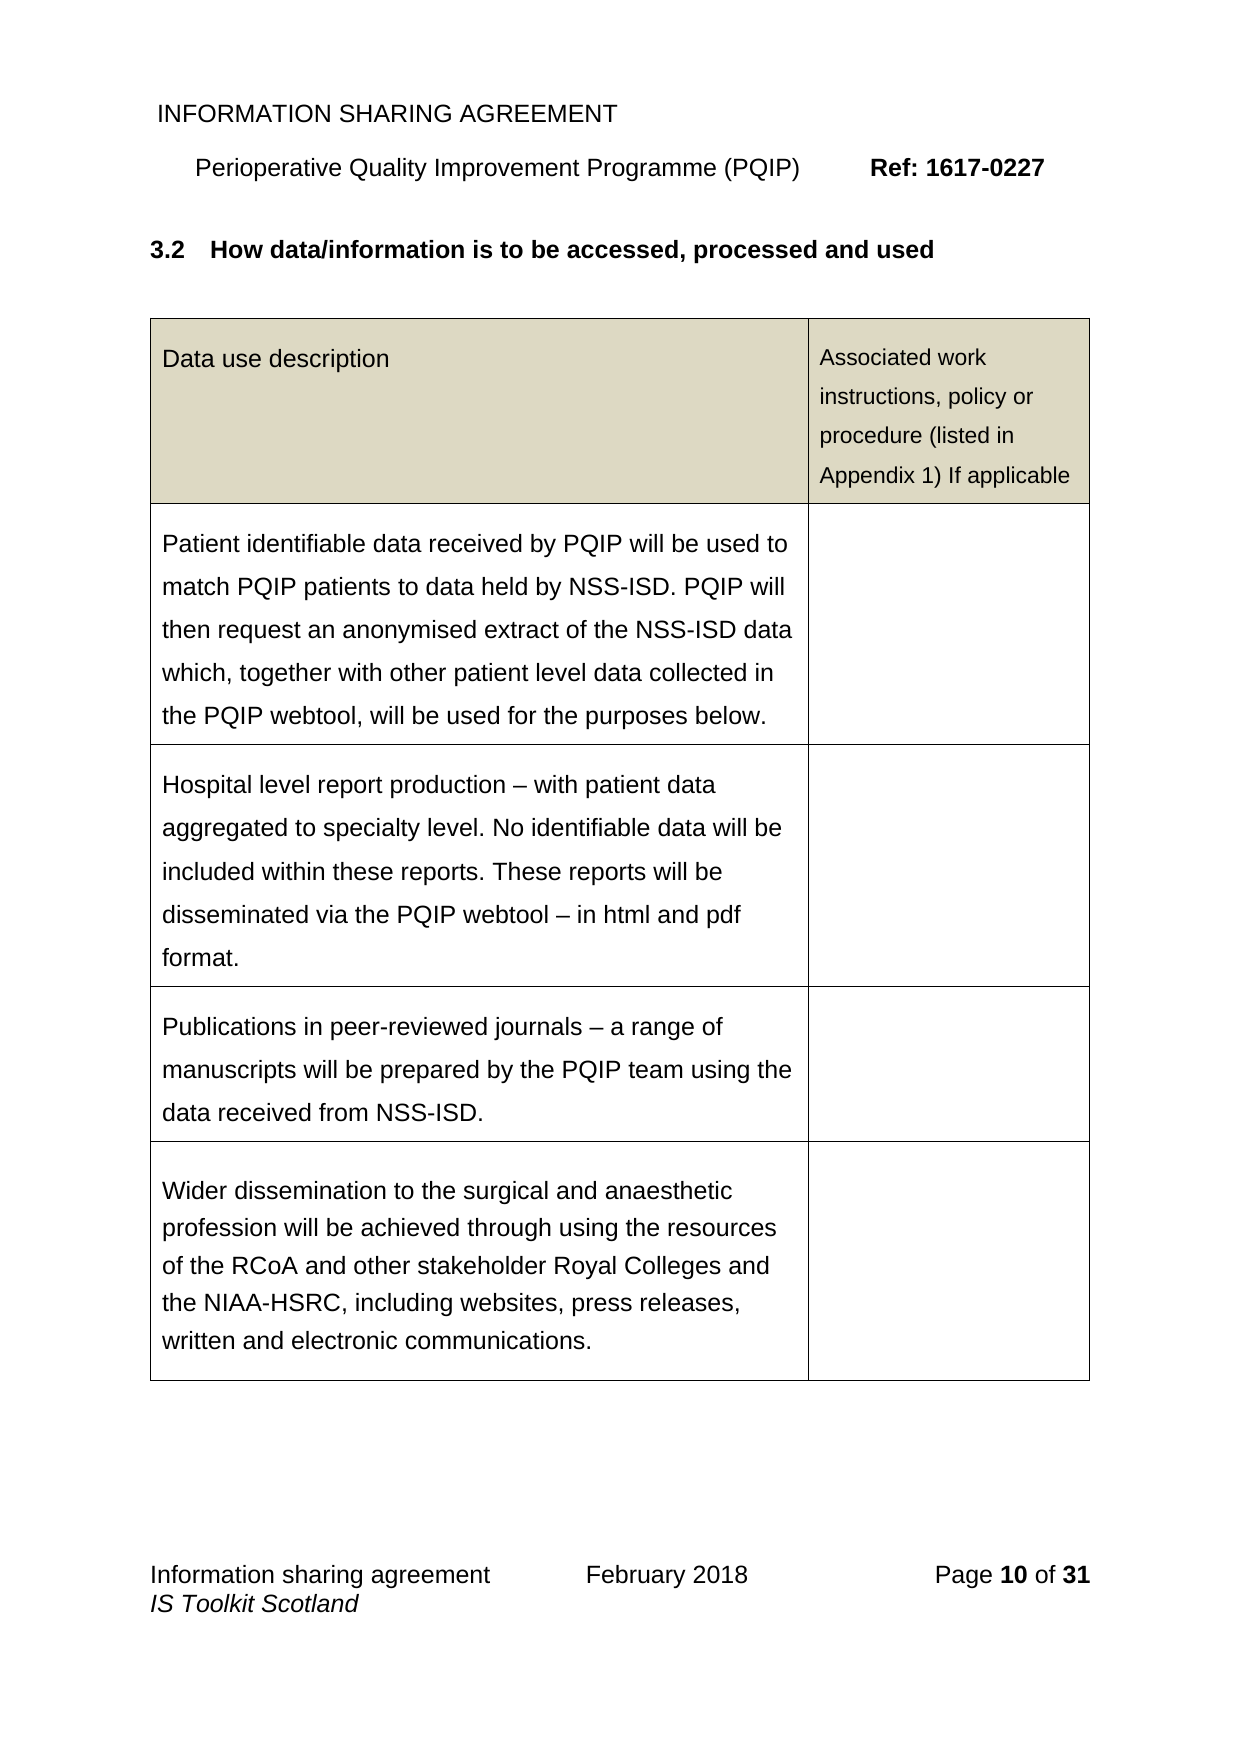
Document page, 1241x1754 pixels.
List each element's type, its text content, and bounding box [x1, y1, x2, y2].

table_cell Hospital level report production – with patient data aggregated to specialty level. No identifiable data will be included within these reports. These reports will be disseminated via the PQIP webtool – in html and pdf format. [151, 745, 808, 986]
subtitle How data/information is to be accessed, processed and used [150, 235, 1090, 264]
table_header Associated work instructions, policy or procedure (listed in Appendix 1) If applicable [809, 319, 1089, 503]
table_cell [809, 745, 1089, 986]
table_header Data use description [151, 319, 808, 503]
table_cell Patient identifiable data received by PQIP will be used to match PQIP patients to data held by NSS-ISD. PQIP will then request an anonymised extract of the NSS-ISD data which, together with other patient level data collected in the PQIP webtool, will be used for the purposes below. [151, 504, 808, 744]
table_cell [809, 504, 1089, 744]
table_cell Publications in peer-reviewed journals – a range of manuscripts will be prepared by the PQIP team using the data received from NSS-ISD. [151, 987, 808, 1141]
table_cell [809, 987, 1089, 1141]
table_cell [809, 1142, 1089, 1379]
table_cell Wider dissemination to the surgical and anaesthetic profession will be achieved through using the resources of the RCoA and other stakeholder Royal Colleges and the NIAA-HSRC, including websites, press releases, written and electronic communications. [151, 1142, 808, 1379]
